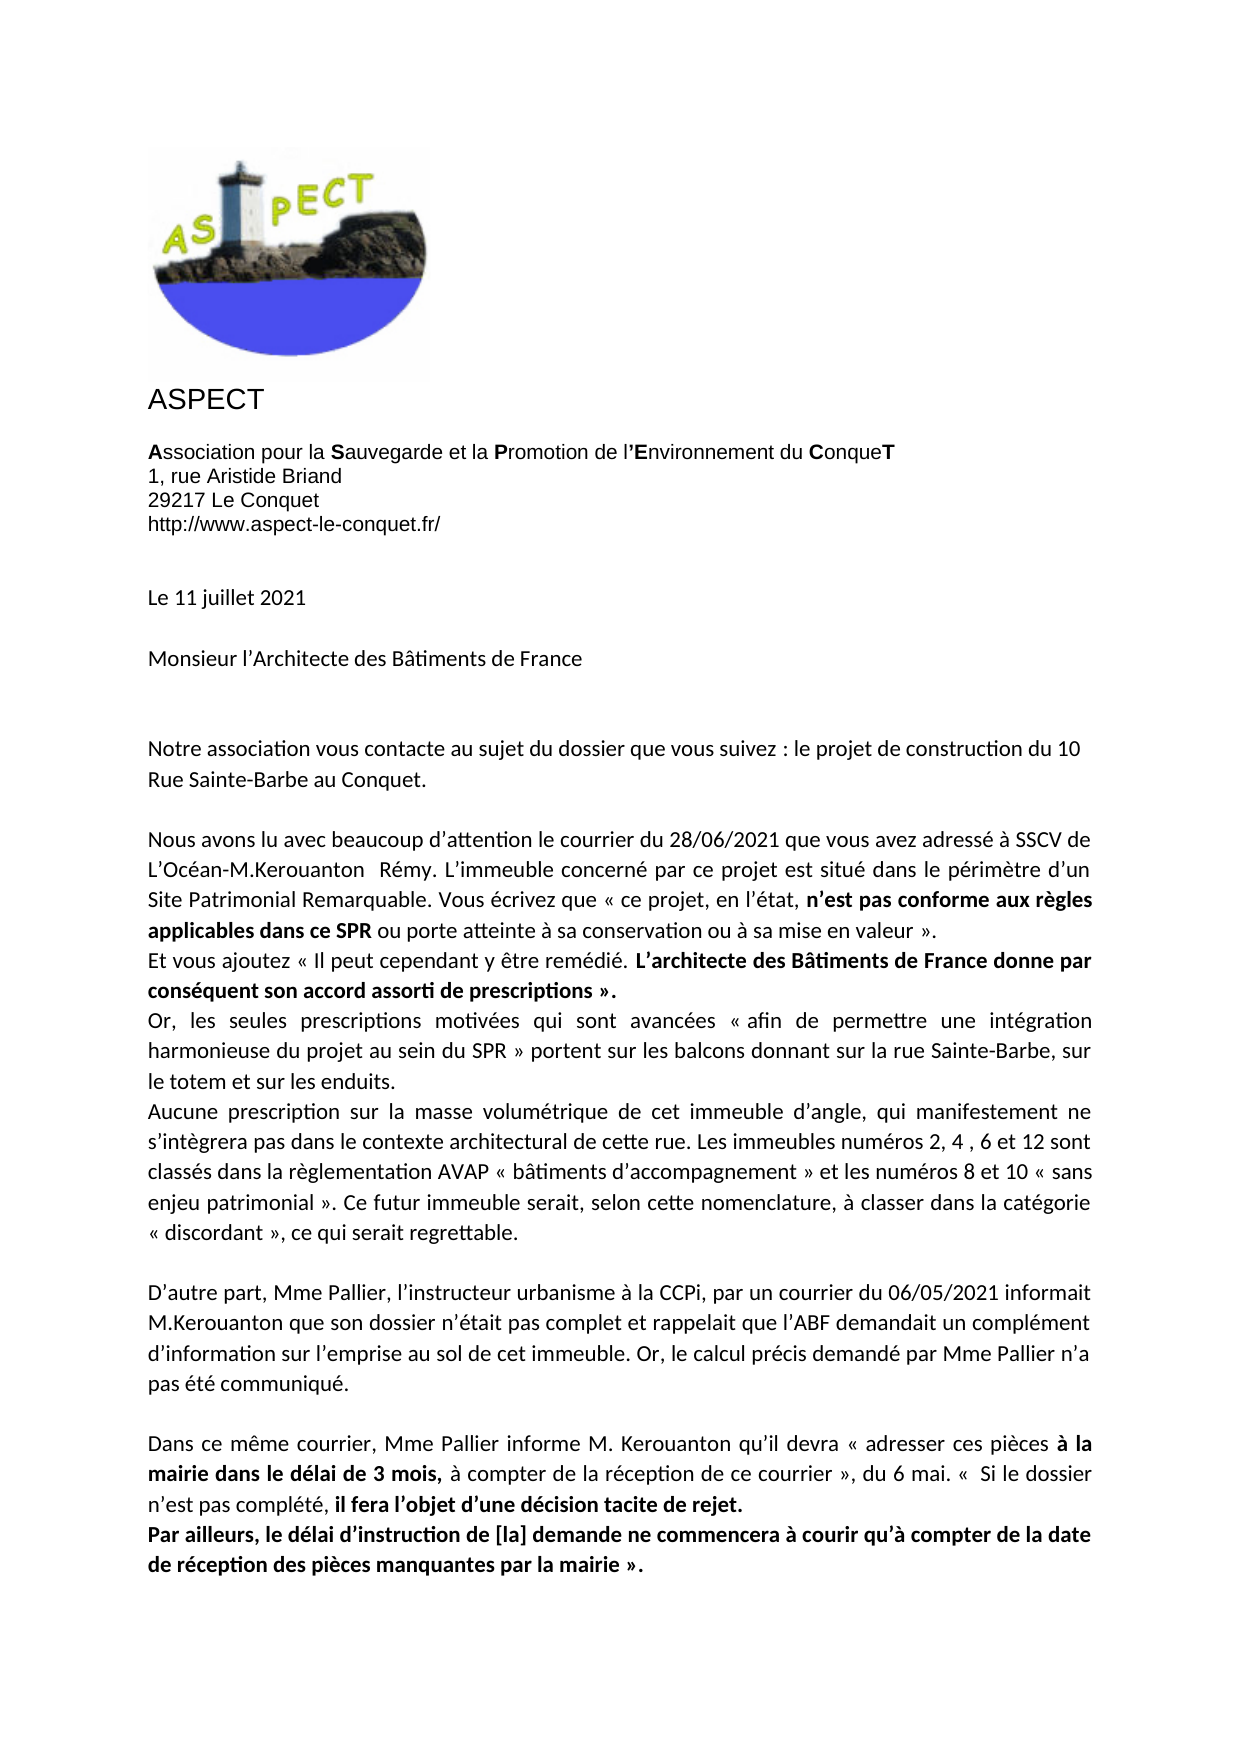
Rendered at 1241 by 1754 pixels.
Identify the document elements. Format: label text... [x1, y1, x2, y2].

text Or, les seules prescriptions motivées qui sont avancées « afin de permettre une intégration harmonieuse du projet au sein du SPR » portent sur les balcons donnant sur la rue Sainte-Barbe, sur le totem et sur les enduits. [148, 1006, 1093, 1095]
text 1, rue Aristide Briand [148, 463, 1093, 487]
text Association pour la Sauvegarde et la Promotion de l’Environnement du ConqueT [148, 439, 1093, 463]
text http://www.aspect-le-conquet.fr/ [148, 511, 1093, 535]
text Nous avons lu avec beaucoup d’attention le courrier du 28/06/2021 que vous avez adressé à SSCV de L’Océan-M.Kerouanton Rémy. L’immeuble concerné par ce projet est situé dans le périmètre d’un Site Patrimonial Remarquable. Vous écrivez que « ce projet, en l’état, n’est pas conforme aux règles applicables dans ce SPR ou porte atteinte à sa conservation ou à sa mise en valeur ». [148, 825, 1093, 944]
text 29217 Le Conquet [148, 487, 1093, 511]
picture [147, 147, 431, 382]
text Aucune prescription sur la masse volumétrique de cet immeuble d’angle, qui manifestement ne s’intègrera pas dans le contexte architectural de cette rue. Les immeubles numéros 2, 4 , 6 et 12 sont classés dans la règlementation AVAP « bâtiments d’accompagnement » et les numéros 8 et 10 « sans enjeu patrimonial ». Ce futur immeuble serait, selon cette nomenclature, à classer dans la catégorie « discordant », ce qui serait regrettable. [148, 1097, 1093, 1246]
text Monsieur l’Architecte des Bâtiments de France [148, 644, 1093, 672]
text Notre association vous contacte au sujet du dossier que vous suivez : le projet de construction du 10 Rue Sainte-Barbe au Conquet. [148, 734, 1093, 793]
text Et vous ajoutez « Il peut cependant y être remédié. L’architecte des Bâtiments de France donne par conséquent son accord assorti de prescriptions ». [148, 946, 1093, 1004]
text Dans ce même courrier, Mme Pallier informe M. Kerouanton qu’il devra « adresser ces pièces à la mairie dans le délai de 3 mois, à compter de la réception de ce courrier », du 6 mai. « Si le dossier n’est pas complété, il fera l’objet d’une décision tacite de rejet. [148, 1429, 1093, 1518]
text Le 11 juillet 2021 [148, 583, 1093, 611]
text D’autre part, Mme Pallier, l’instructeur urbanisme à la CCPi, par un courrier du 06/05/2021 informait M.Kerouanton que son dossier n’était pas complet et rappelait que l’ABF demandait un complément d’information sur l’emprise au sol de cet immeuble. Or, le calcul précis demandé par Mme Pallier n’a pas été communiqué. [148, 1278, 1093, 1397]
text Par ailleurs, le délai d’instruction de [la] demande ne commencera à courir qu’à compter de la date de réception des pièces manquantes par la mairie ». [148, 1520, 1093, 1578]
